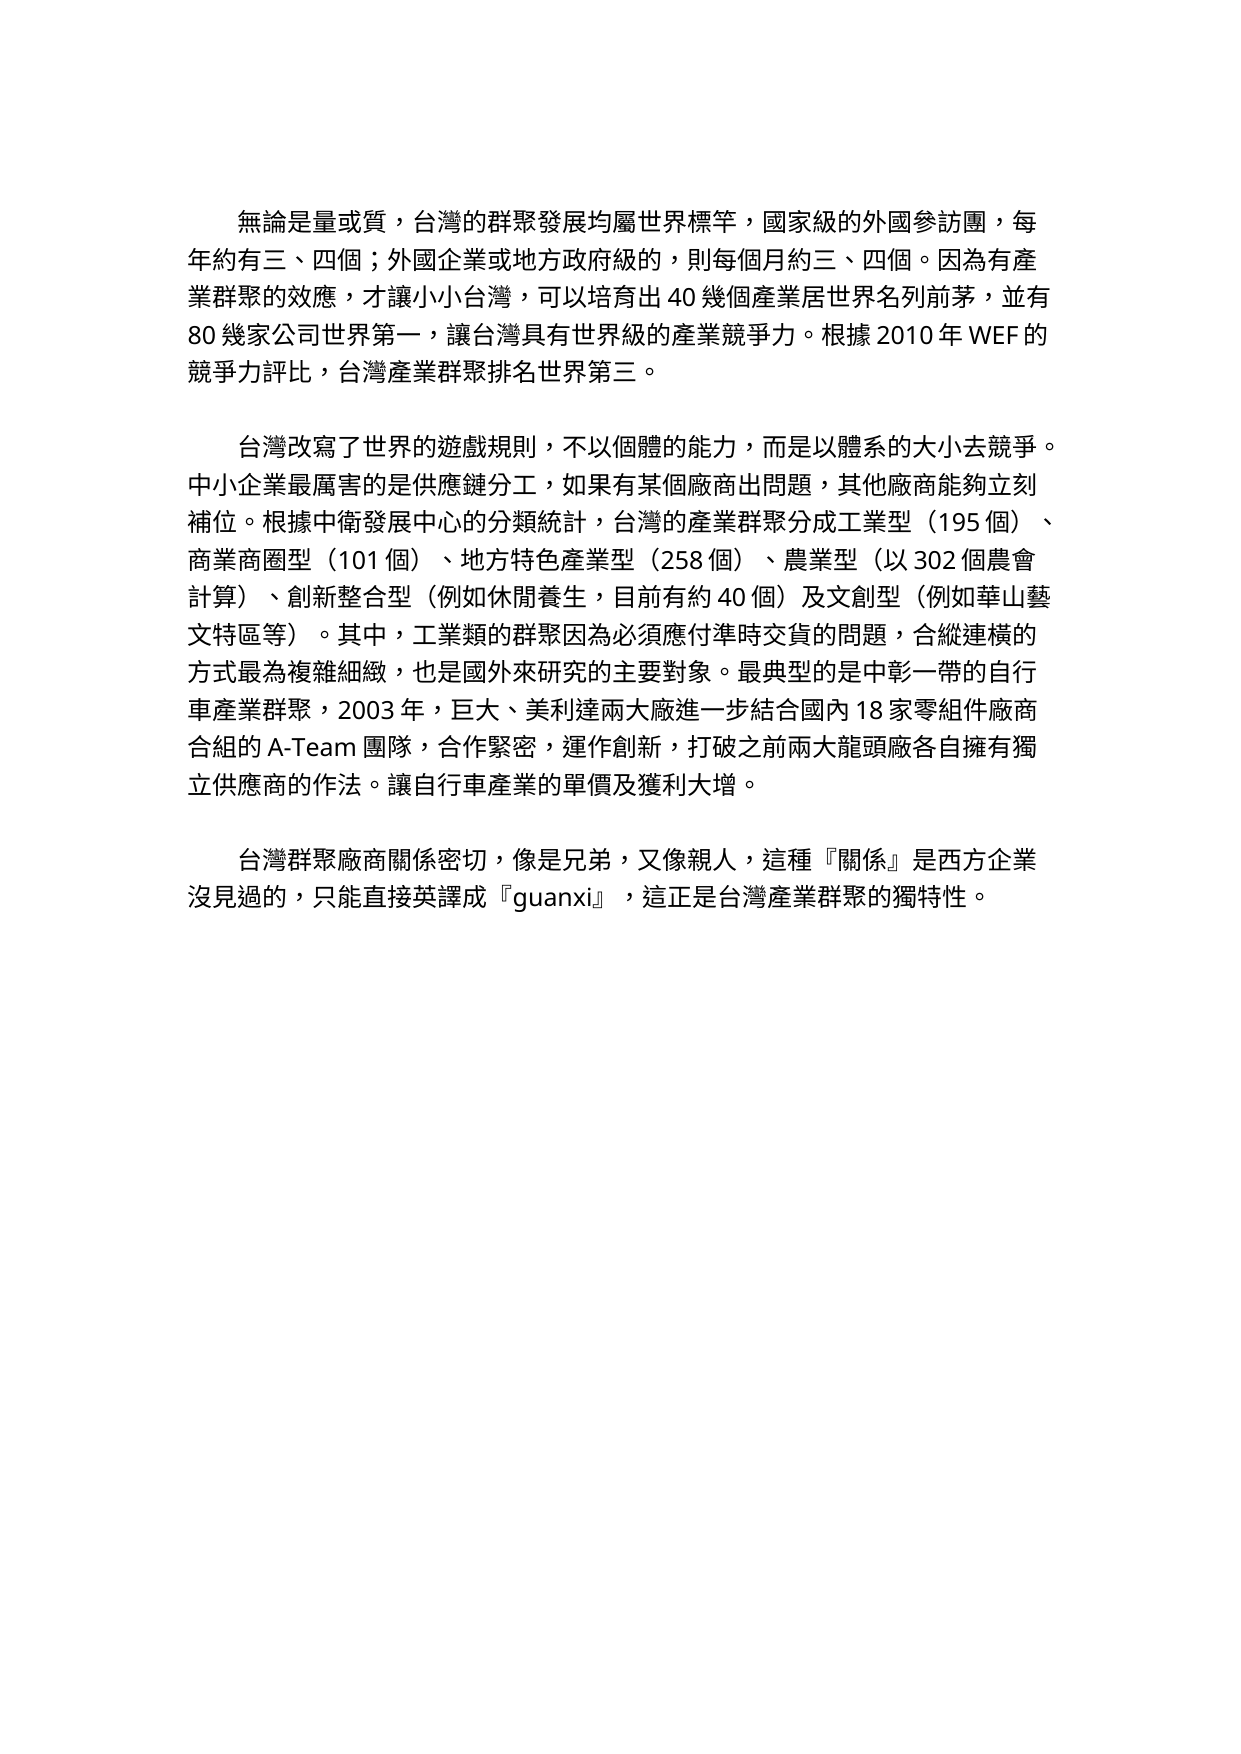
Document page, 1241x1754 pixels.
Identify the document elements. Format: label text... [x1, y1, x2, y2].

text 台灣群聚廠商關係密切，像是兄弟，又像親人，這種『關係』是西方企業沒見過的，只能直接英譯成『guanxi』，這正是台灣產業群聚的獨特性。 [187, 839, 1053, 914]
text 台灣改寫了世界的遊戲規則，不以個體的能力，而是以體系的大小去競爭。中小企業最厲害的是供應鏈分工，如果有某個廠商出問題，其他廠商能夠立刻補位。根據中衛發展中心的分類統計，台灣的產業群聚分成工業型（195個）、商業商圈型（101個）、地方特色產業型（258個）、農業型（以302個農會計算）、創新整合型（例如休閒養生，目前有約40個）及文創型（例如華山藝文特區等）。其中，工業類的群聚因為必須應付準時交貨的問題，合縱連橫的方式最為複雜細緻，也是國外來研究的主要對象。最典型的是中彰一帶的自行車產業群聚，2003年，巨大、美利達兩大廠進一步結合國內18家零組件廠商合組的A-Team團隊，合作緊密，運作創新，打破之前兩大龍頭廠各自擁有獨立供應商的作法。讓自行車產業的單價及獲利大增。 [187, 427, 1053, 802]
text 無論是量或質，台灣的群聚發展均屬世界標竿，國家級的外國參訪團，每年約有三、四個；外國企業或地方政府級的，則每個月約三、四個。因為有產業群聚的效應，才讓小小台灣，可以培育出40幾個產業居世界名列前茅，並有80幾家公司世界第一，讓台灣具有世界級的產業競爭力。根據2010年WEF的競爭力評比，台灣產業群聚排名世界第三。 [187, 202, 1053, 389]
